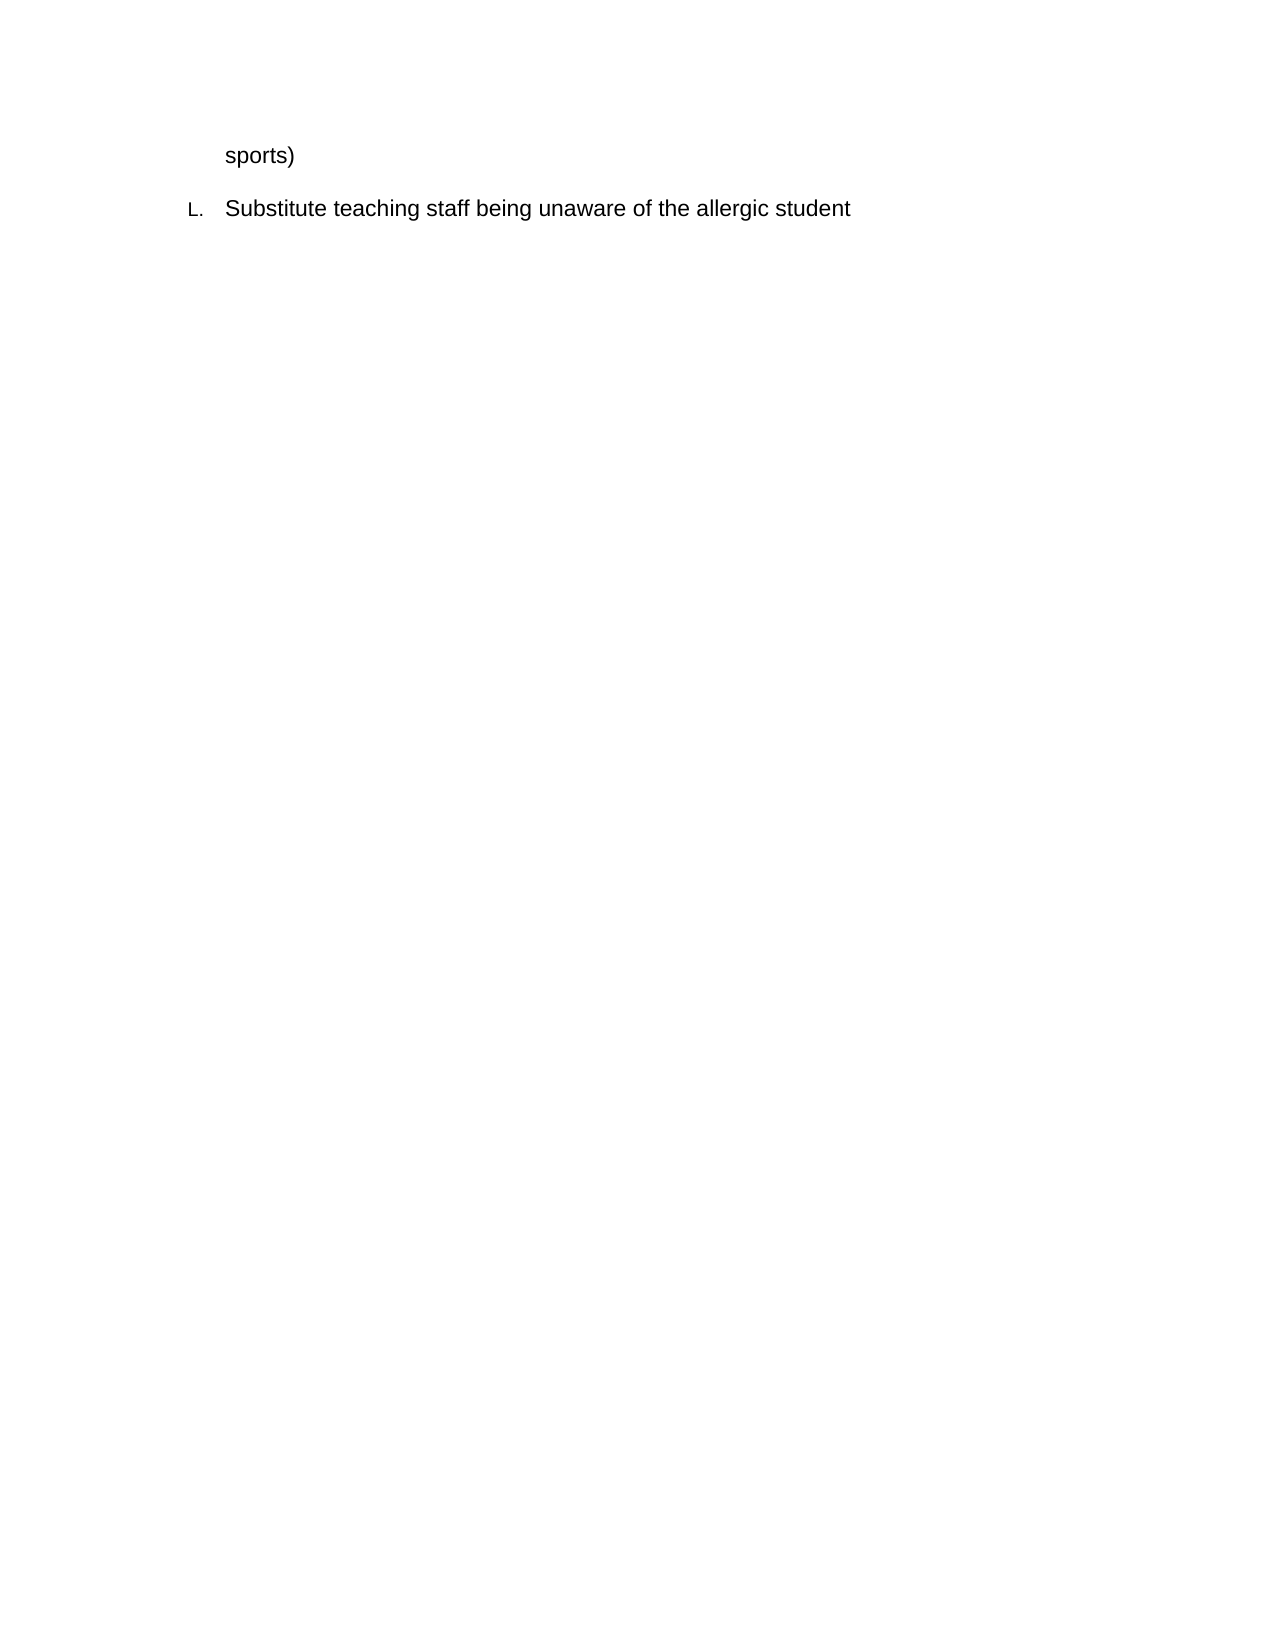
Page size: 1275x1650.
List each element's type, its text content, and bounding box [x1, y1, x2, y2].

list Substitute teaching staff being unaware of the allergic student [187, 194, 1135, 221]
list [187, 142, 1135, 168]
